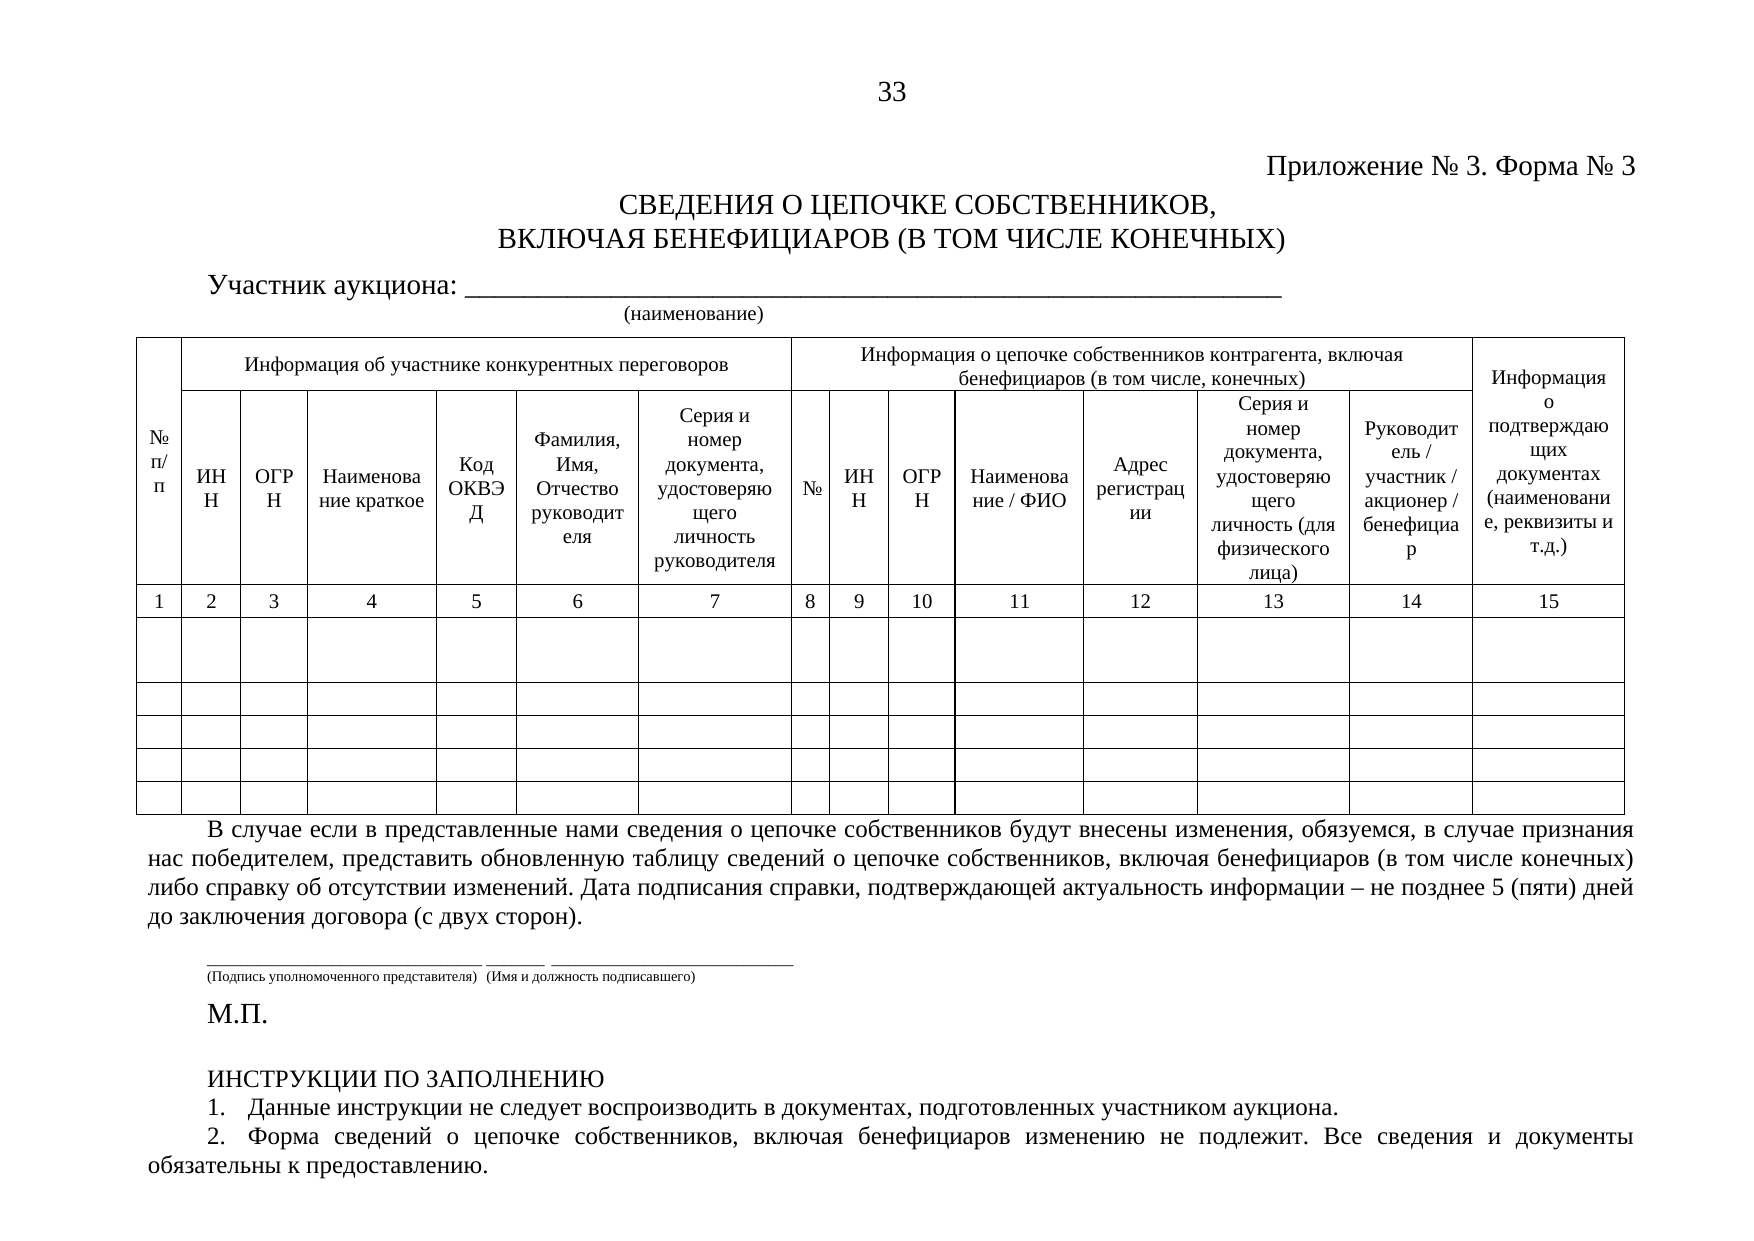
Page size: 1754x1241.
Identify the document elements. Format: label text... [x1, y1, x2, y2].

text Участник аукциона: ________________________________________________________ [148, 267, 1636, 301]
table_cell [792, 716, 829, 748]
table_cell [639, 683, 791, 715]
subtitle Приложение № 3. Форма № 3 [148, 148, 1636, 181]
table_cell Серия и номер документа, удостоверяющего личность руководителя [639, 391, 791, 584]
table_cell [1473, 716, 1624, 748]
table_cell [830, 618, 888, 682]
table_cell [137, 683, 181, 715]
table_header № п/п [137, 338, 181, 584]
table_cell [792, 683, 829, 715]
table_cell [1350, 618, 1472, 682]
table_cell [137, 782, 181, 813]
table_cell [830, 782, 888, 813]
text (Подпись уполномоченного представителя) (Имя и должность подписавшего) [148, 968, 1636, 997]
table_header Информация о цепочке собственников контрагента, включая бенефициаров (в том числе, конечных) [792, 338, 1472, 390]
table_cell [308, 683, 436, 715]
table_cell [437, 618, 516, 682]
table_cell [889, 749, 954, 781]
table_cell Руководитель / участник / акционер / бенефициар [1350, 391, 1472, 584]
table_cell [792, 782, 829, 813]
table_cell [639, 782, 791, 813]
table_cell [308, 618, 436, 682]
table_cell [1350, 683, 1472, 715]
table_cell [1350, 716, 1472, 748]
table_cell [1084, 618, 1197, 682]
table_cell [1084, 683, 1197, 715]
table_cell 10 [889, 585, 954, 617]
table_cell [1084, 749, 1197, 781]
table_cell Наименование краткое [308, 391, 436, 584]
table_cell Код ОКВЭД [437, 391, 516, 584]
table_cell 8 [792, 585, 829, 617]
table_cell [889, 782, 954, 813]
table_cell [1473, 782, 1624, 813]
table_cell [241, 683, 307, 715]
table_cell [308, 749, 436, 781]
table_cell 2 [182, 585, 240, 617]
table_cell [517, 716, 638, 748]
table_cell Фамилия, Имя, Отчество руководителя [517, 391, 638, 584]
table_cell [308, 782, 436, 813]
table_cell [889, 683, 954, 715]
table_cell [1084, 782, 1197, 813]
table_cell [437, 749, 516, 781]
table_cell [956, 749, 1083, 781]
table_cell [956, 683, 1083, 715]
table_cell 15 [1473, 585, 1624, 617]
table_cell [137, 716, 181, 748]
table_cell [792, 749, 829, 781]
text (наименование) [148, 301, 1636, 325]
table_cell [956, 782, 1083, 813]
table_cell [437, 683, 516, 715]
table_cell [137, 749, 181, 781]
table_cell 12 [1084, 585, 1197, 617]
table_cell [1198, 749, 1349, 781]
table_cell [437, 716, 516, 748]
table_cell [182, 782, 240, 813]
table_cell [241, 749, 307, 781]
table_cell [830, 749, 888, 781]
table_cell 9 [830, 585, 888, 617]
table_cell [1473, 618, 1624, 682]
table_cell [517, 782, 638, 813]
table_cell [639, 716, 791, 748]
table_cell Адрес регистрации [1084, 391, 1197, 584]
table_cell ИНН [182, 391, 240, 584]
table_cell 11 [956, 585, 1083, 617]
table_cell 3 [241, 585, 307, 617]
text ИНСТРУКЦИИ ПО ЗАПОЛНЕНИЮ [148, 1064, 1636, 1092]
table_cell [182, 716, 240, 748]
text _________________________________ _______ _____________________________ [148, 949, 1636, 968]
table_cell ОГРН [241, 391, 307, 584]
table_cell 6 [517, 585, 638, 617]
table_cell [956, 716, 1083, 748]
table_header Информация об участнике конкурентных переговоров [182, 338, 791, 390]
table_cell [1473, 683, 1624, 715]
text В случае если в представленные нами сведения о цепочке собственников будут внесены изменения, обязуемся, в случае признания нас победителем, представить обновленную таблицу сведений о цепочке собственников, включая бенефициаров (в том числе конечных) либо справку об отсутствии изменений. Дата подписания справки, подтверждающей актуальность информации – не позднее 5 (пяти) дней до заключения договора (с двух сторон). [148, 814, 1636, 929]
table_cell [182, 749, 240, 781]
table_cell [517, 683, 638, 715]
table_cell [1198, 618, 1349, 682]
table_cell [137, 618, 181, 682]
table_cell [889, 618, 954, 682]
table_cell [889, 716, 954, 748]
table_cell 13 [1198, 585, 1349, 617]
table_cell [517, 749, 638, 781]
table_cell [1198, 683, 1349, 715]
table_cell [830, 716, 888, 748]
table_cell [639, 749, 791, 781]
table_cell [437, 782, 516, 813]
table_cell [639, 618, 791, 682]
table_cell [956, 618, 1083, 682]
table_cell ИНН [830, 391, 888, 584]
text М.П. [148, 997, 1636, 1030]
table_header Информация о подтверждающих документах (наименование, реквизиты и т.д.) [1473, 338, 1624, 584]
table_cell [182, 618, 240, 682]
table_cell [517, 618, 638, 682]
table_cell 5 [437, 585, 516, 617]
table_cell [830, 683, 888, 715]
table_cell [1198, 716, 1349, 748]
table_cell [182, 683, 240, 715]
table_cell [241, 716, 307, 748]
list Форма сведений о цепочке собственников, включая бенефициаров изменению не подлежит. Все сведения и документы обязательны к предоставлению. [148, 1121, 1636, 1179]
table_cell 7 [639, 585, 791, 617]
table_cell Серия и номер документа, удостоверяющего личность (для физического лица) [1198, 391, 1349, 584]
table_cell [792, 618, 829, 682]
table_cell № [792, 391, 829, 584]
table_cell 4 [308, 585, 436, 617]
table_cell [308, 716, 436, 748]
table_cell [1198, 782, 1349, 813]
table_cell [241, 618, 307, 682]
table_cell 1 [137, 585, 181, 617]
table_cell [1350, 749, 1472, 781]
table_cell [1473, 749, 1624, 781]
table_cell [1350, 782, 1472, 813]
table_cell ОГРН [889, 391, 954, 584]
table_cell [1084, 716, 1197, 748]
list Данные инструкции не следует воспроизводить в документах, подготовленных участником аукциона. [148, 1092, 1636, 1121]
table_cell Наименование / ФИО [956, 391, 1083, 584]
table_cell [241, 782, 307, 813]
text Сведения о цепочке собственников, включая бенефициаров (в том числе конечных) [148, 187, 1636, 254]
table_cell 14 [1350, 585, 1472, 617]
